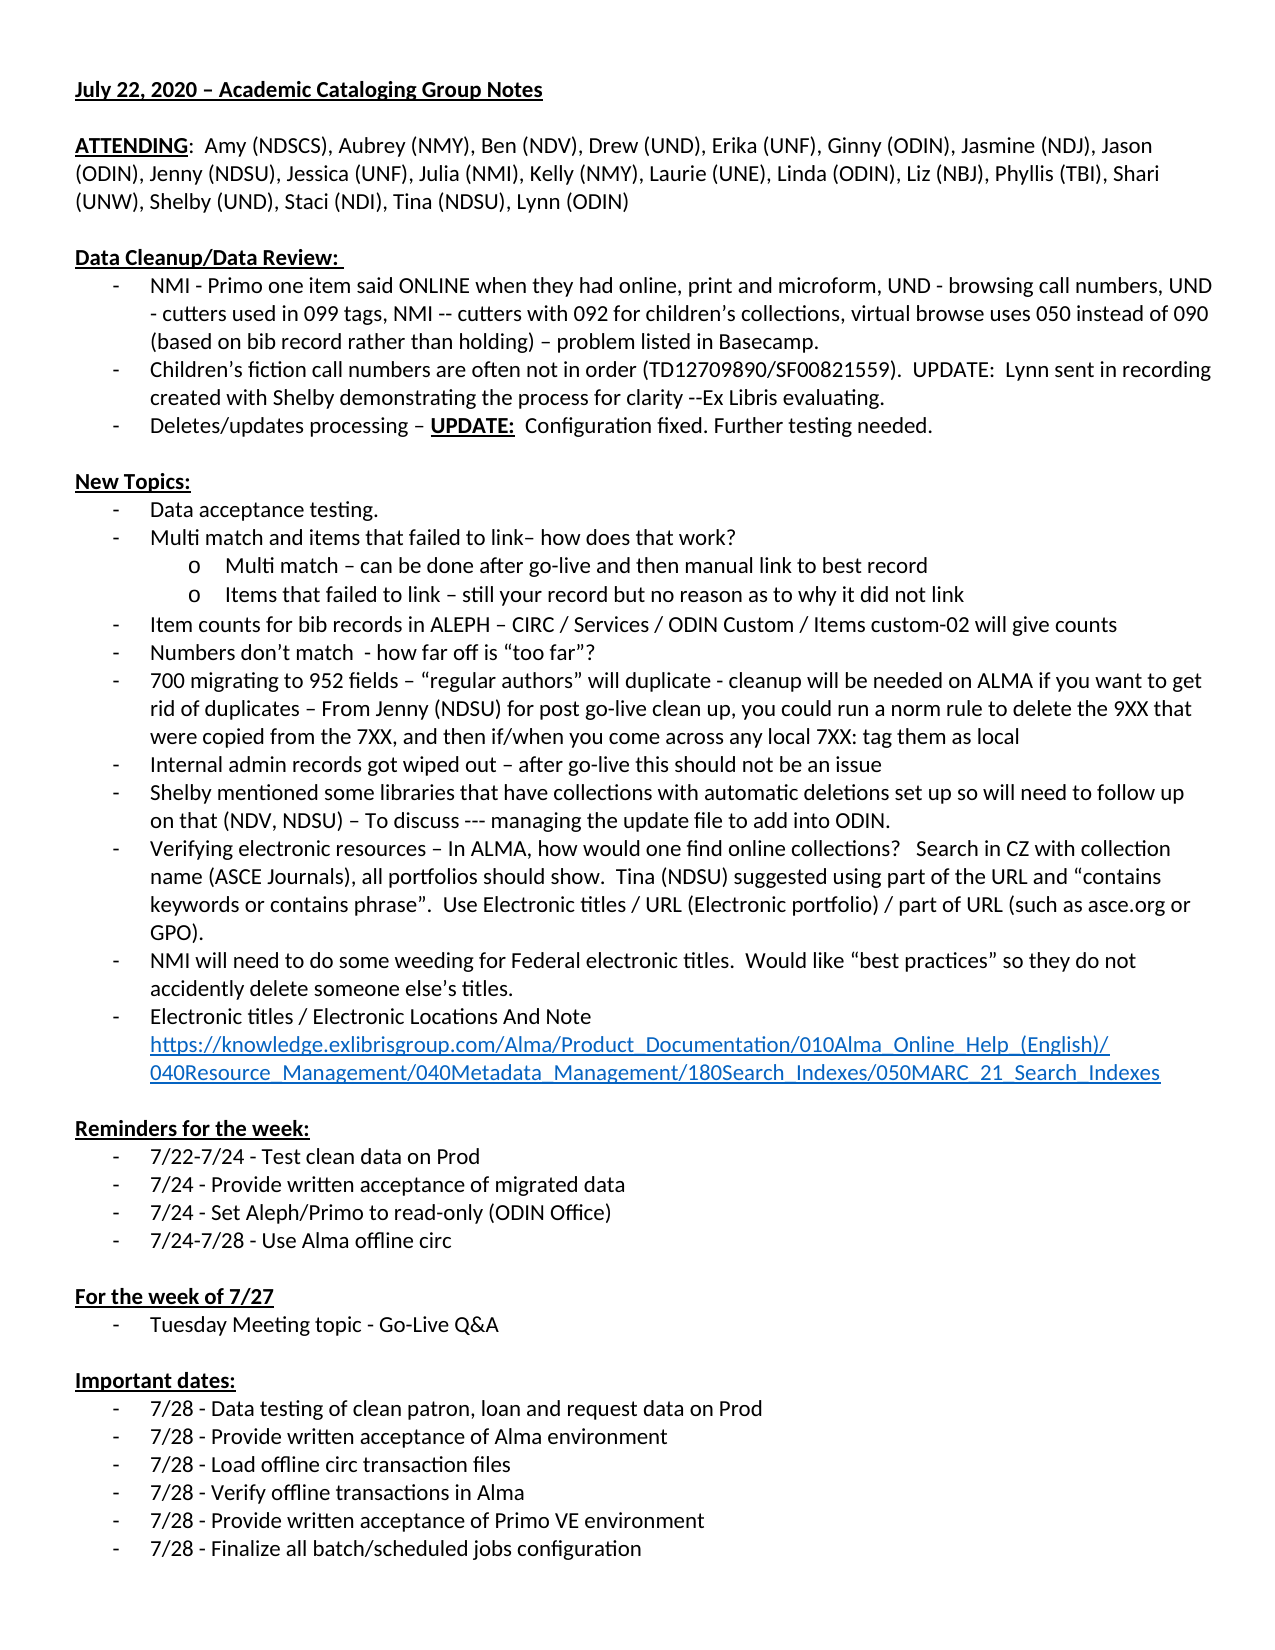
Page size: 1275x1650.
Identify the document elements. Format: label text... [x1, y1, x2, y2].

list Data acceptance testing. [112, 495, 1215, 523]
list Shelby mentioned some libraries that have collections with automatic deletions set up so will need to follow up on that (NDV, NDSU) – To discuss --- managing the update file to add into ODIN. [112, 778, 1215, 834]
list 7/28 - Load offline circ transaction files [112, 1450, 1215, 1478]
list NMI will need to do some weeding for Federal electronic titles. Would like “best practices” so they do not accidently delete someone else’s titles. [112, 946, 1215, 1002]
text July 22, 2020 – Academic Cataloging Group Notes [75, 75, 1215, 103]
list 7/28 - Provide written acceptance of Alma environment [112, 1422, 1215, 1450]
list Verifying electronic resources – In ALMA, how would one find online collections? Search in CZ with collection name (ASCE Journals), all portfolios should show. Tina (NDSU) suggested using part of the URL and “contains keywords or contains phrase”. Use Electronic titles / URL (Electronic portfolio) / part of URL (such as asce.org or GPO). [112, 834, 1215, 946]
list 7/24 - Set Aleph/Primo to read-only (ODIN Office) [112, 1198, 1215, 1226]
list Internal admin records got wiped out – after go-live this should not be an issue [112, 750, 1215, 778]
list Item counts for bib records in ALEPH – CIRC / Services / ODIN Custom / Items custom-02 will give counts [112, 610, 1215, 638]
list 7/24-7/28 - Use Alma offline circ [112, 1226, 1215, 1254]
list Electronic titles / Electronic Locations And Note https://knowledge.exlibrisgroup.com/Alma/Product_Documentation/010Alma_Online_Help_(English)/040Resource_Management/040Metadata_Management/180Search_Indexes/050MARC_21_Search_Indexes [112, 1002, 1215, 1086]
list Deletes/updates processing – UPDATE: Configuration fixed. Further testing needed. [112, 411, 1215, 439]
list 7/28 - Verify offline transactions in Alma [112, 1478, 1215, 1506]
text Data Cleanup/Data Review: [75, 243, 1215, 271]
list Items that failed to link – still your record but no reason as to why it did not link [187, 581, 1215, 610]
text Important dates: [75, 1366, 1215, 1394]
list NMI - Primo one item said ONLINE when they had online, print and microform, UND - browsing call numbers, UND - cutters used in 099 tags, NMI -- cutters with 092 for children’s collections, virtual browse uses 050 instead of 090 (based on bib record rather than holding) – problem listed in Basecamp. [112, 271, 1215, 355]
list 7/22-7/24 - Test clean data on Prod [112, 1142, 1215, 1170]
text New Topics: [75, 467, 1215, 495]
text For the week of 7/27 [75, 1282, 1215, 1310]
list Multi match – can be done after go-live and then manual link to best record [187, 551, 1215, 581]
list 700 migrating to 952 fields – “regular authors” will duplicate - cleanup will be needed on ALMA if you want to get rid of duplicates – From Jenny (NDSU) for post go-live clean up, you could run a norm rule to delete the 9XX that were copied from the 7XX, and then if/when you come across any local 7XX: tag them as local [112, 666, 1215, 750]
list 7/28 - Provide written acceptance of Primo VE environment [112, 1506, 1215, 1534]
list 7/28 - Finalize all batch/scheduled jobs configuration [112, 1534, 1215, 1562]
list 7/28 - Data testing of clean patron, loan and request data on Prod [112, 1394, 1215, 1422]
list Multi match and items that failed to link– how does that work? [112, 523, 1215, 551]
list 7/24 - Provide written acceptance of migrated data [112, 1170, 1215, 1198]
text ATTENDING: Amy (NDSCS), Aubrey (NMY), Ben (NDV), Drew (UND), Erika (UNF), Ginny (ODIN), Jasmine (NDJ), Jason (ODIN), Jenny (NDSU), Jessica (UNF), Julia (NMI), Kelly (NMY), Laurie (UNE), Linda (ODIN), Liz (NBJ), Phyllis (TBI), Shari (UNW), Shelby (UND), Staci (NDI), Tina (NDSU), Lynn (ODIN) [75, 131, 1215, 215]
list Tuesday Meeting topic - Go-Live Q&A [112, 1310, 1215, 1338]
list Numbers don’t match - how far off is “too far”? [112, 638, 1215, 666]
text Reminders for the week: [75, 1114, 1215, 1142]
list Children’s fiction call numbers are often not in order (TD12709890/SF00821559). UPDATE: Lynn sent in recording created with Shelby demonstrating the process for clarity --Ex Libris evaluating. [112, 355, 1215, 411]
